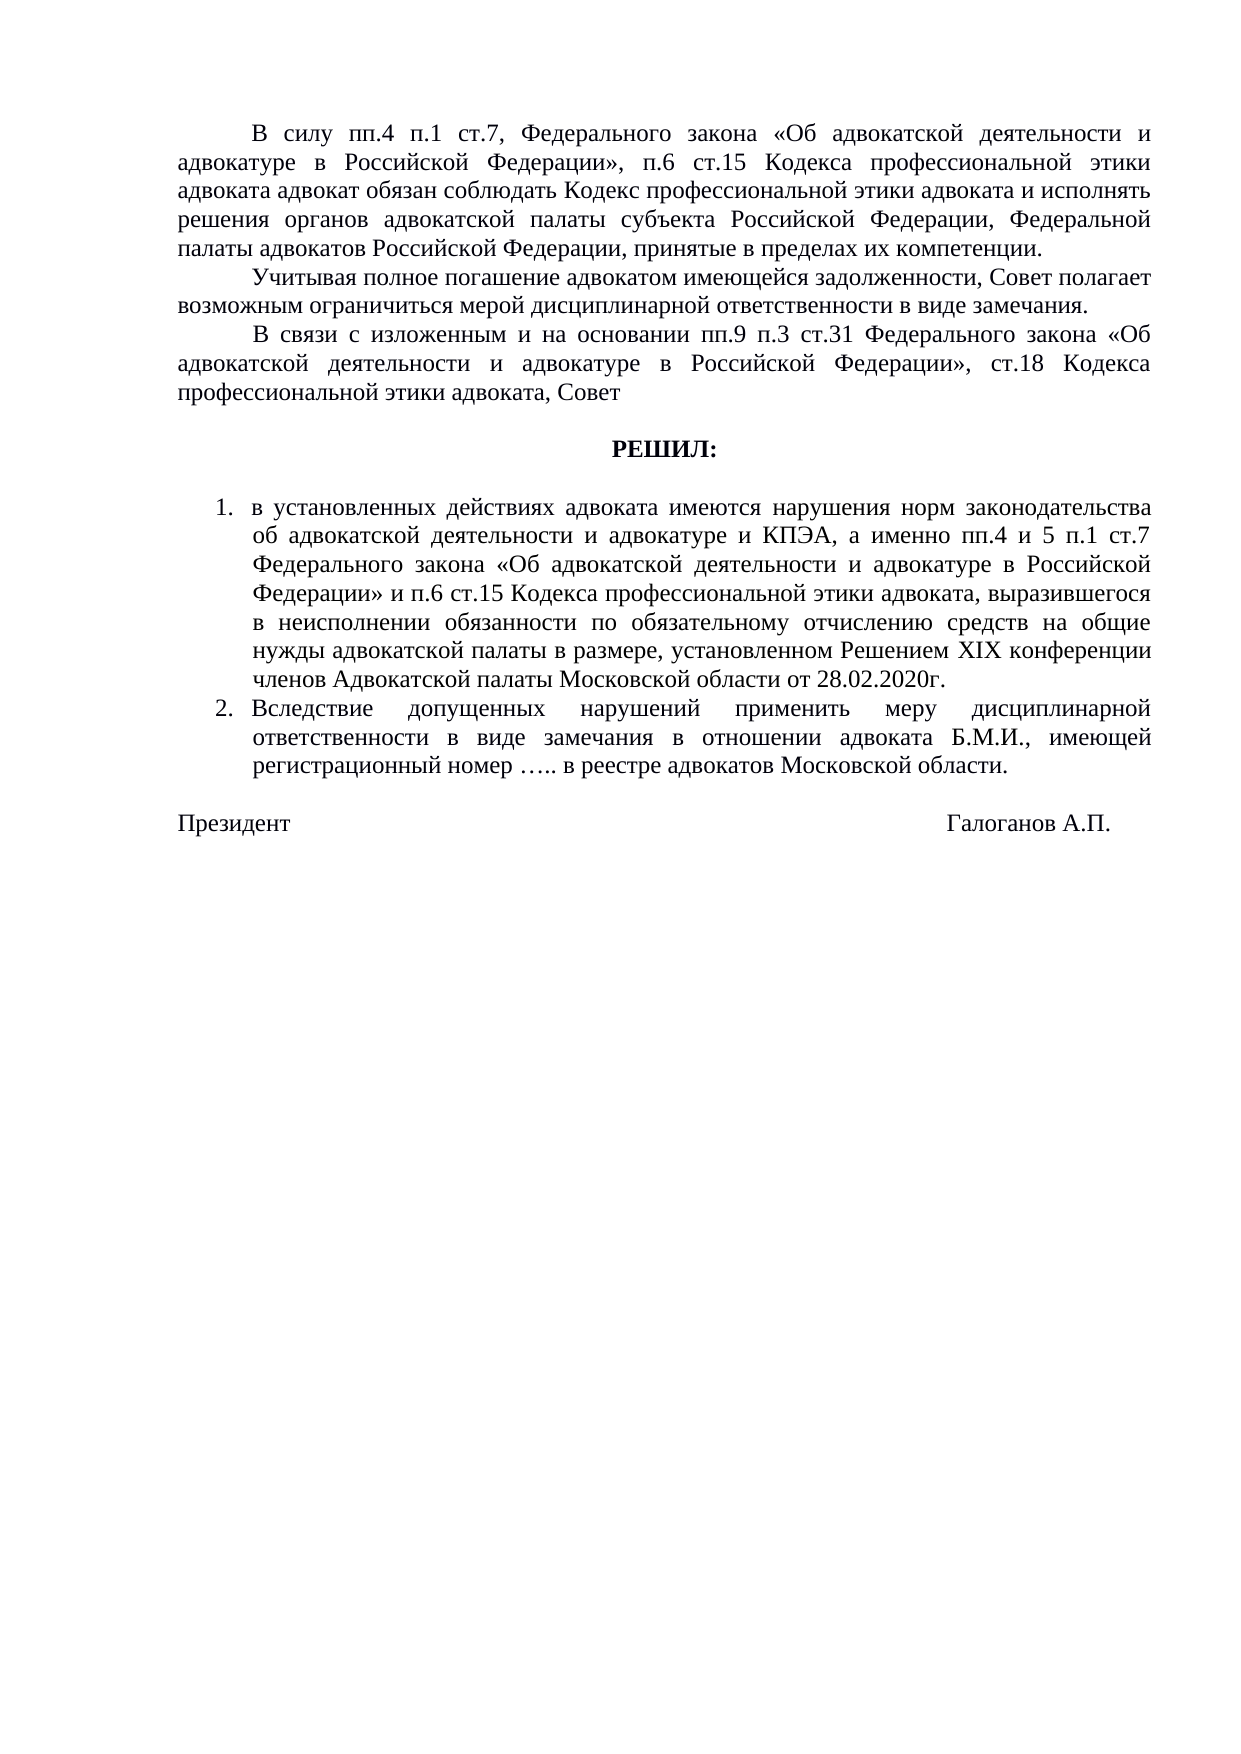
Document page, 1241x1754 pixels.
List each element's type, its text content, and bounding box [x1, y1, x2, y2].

text РЕШИЛ: [177, 434, 1152, 463]
text Президент Галоганов А.П. [177, 808, 1152, 837]
text Учитывая полное погашение адвокатом имеющейся задолженности, Совет полагает возможным ограничиться мерой дисциплинарной ответственности в виде замечания. [177, 262, 1152, 319]
list Вследствие допущенных нарушений применить меру дисциплинарной ответственности в виде замечания в отношении адвоката Б.М.И., имеющей регистрационный номер ….. в реестре адвокатов Московской области. [215, 693, 1152, 779]
text В силу пп.4 п.1 ст.7, Федерального закона «Об адвокатской деятельности и адвокатуре в Российской Федерации», п.6 ст.15 Кодекса профессиональной этики адвоката адвокат обязан соблюдать Кодекс профессиональной этики адвоката и исполнять решения органов адвокатской палаты субъекта Российской Федерации, Федеральной палаты адвокатов Российской Федерации, принятые в пределах их компетенции. [177, 118, 1152, 262]
text В связи с изложенным и на основании пп.9 п.3 ст.31 Федерального закона «Об адвокатской деятельности и адвокатуре в Российской Федерации», ст.18 Кодекса профессиональной этики адвоката, Совет [177, 319, 1152, 406]
list в установленных действиях адвоката имеются нарушения норм законодательства об адвокатской деятельности и адвокатуре и КПЭА, а именно пп.4 и 5 п.1 ст.7 Федерального закона «Об адвокатской деятельности и адвокатуре в Российской Федерации» и п.6 ст.15 Кодекса профессиональной этики адвоката, выразившегося в неисполнении обязанности по обязательному отчислению средств на общие нужды адвокатской палаты в размере, установленном Решением XIX конференции членов Адвокатской палаты Московской области от 28.02.2020г. [215, 492, 1152, 693]
